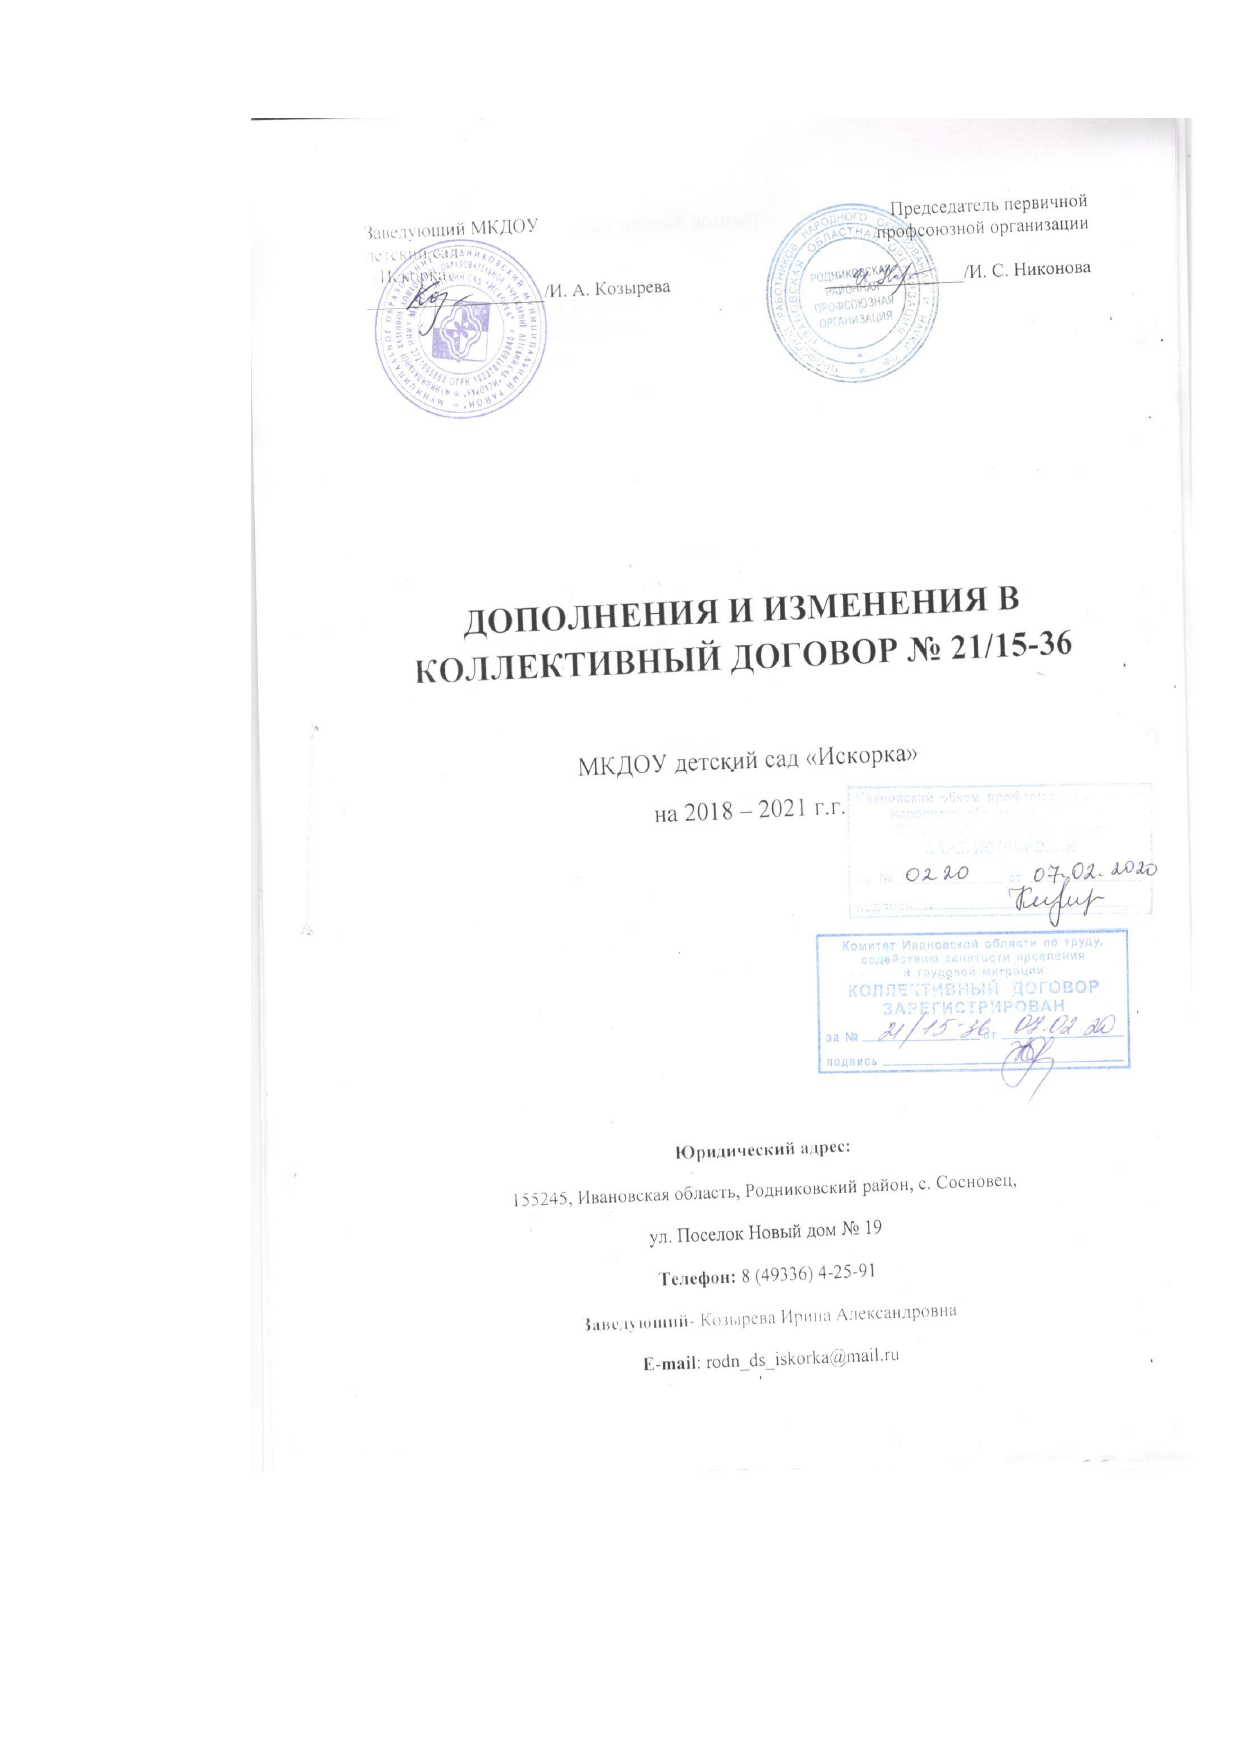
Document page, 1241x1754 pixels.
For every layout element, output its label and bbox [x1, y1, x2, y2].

picture [251, 118, 1205, 1485]
